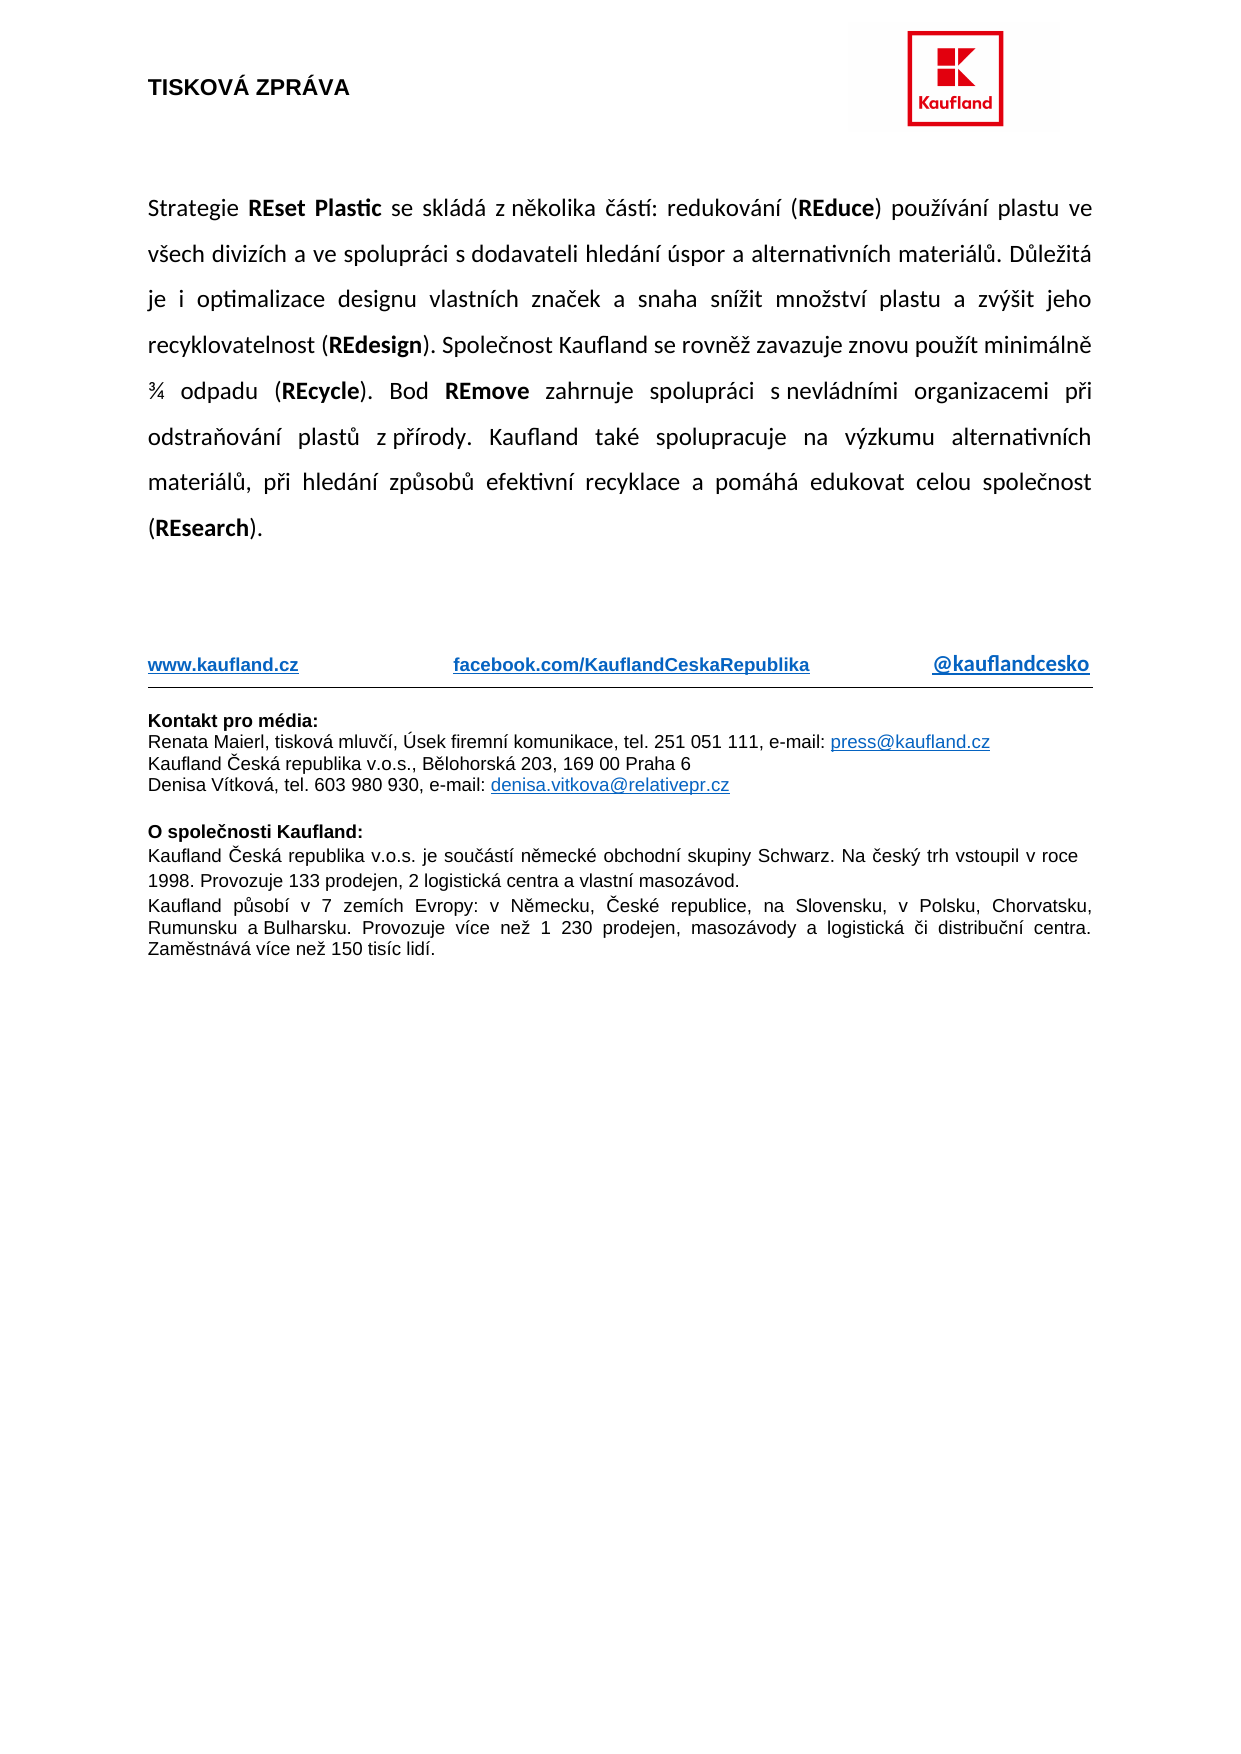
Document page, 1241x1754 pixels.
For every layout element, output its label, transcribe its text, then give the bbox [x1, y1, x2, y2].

text O společnosti Kaufland: [148, 821, 1093, 842]
text Kaufland Česká republika v.o.s. je součástí německé obchodní skupiny Schwarz. Na český trh vstoupil v roce 1998. Provozuje 133 prodejen, 2 logistická centra a vlastní masozávod. [148, 845, 1078, 892]
text Strategie REset Plastic se skládá z několika částí: redukování (REduce) používání plastu ve všech divizích a ve spolupráci s dodavateli hledání úspor a alternativních materiálů. Důležitá je i optimalizace designu vlastních značek a snaha snížit množství plastu a zvýšit jeho recyklovatelnost (REdesign). Společnost Kaufland se rovněž zavazuje znovu použít minimálně ¾ odpadu (REcycle). Bod REmove zahrnuje spolupráci s nevládními organizacemi při odstraňování plastů z přírody. Kaufland také spolupracuje na výzkumu alternativních materiálů, při hledání způsobů efektivní recyklace a pomáhá edukovat celou společnost (REsearch). [148, 192, 1093, 543]
text Kontakt pro média: [148, 709, 1093, 731]
text www.kaufland.cz facebook.com/KauflandCeskaRepublika @kauflandcesko [148, 649, 1093, 677]
text Renata Maierl, tisková mluvčí, Úsek firemní komunikace, tel. 251 051 111, e-mail: press@kaufland.cz [148, 731, 1093, 753]
picture [847, 22, 1060, 132]
text Kaufland působí v 7 zemích Evropy: v Německu, České republice, na Slovensku, v Polsku, Chorvatsku, Rumunsku a Bulharsku. Provozuje více než 1 230 prodejen, masozávody a logistická či distribuční centra. Zaměstnává více než 150 tisíc lidí. [148, 895, 1093, 959]
text Kaufland Česká republika v.o.s., Bělohorská 203, 169 00 Praha 6 [148, 753, 1093, 774]
text Denisa Vítková, tel. 603 980 930, e-mail: denisa.vitkova@relativepr.cz [148, 774, 1093, 796]
